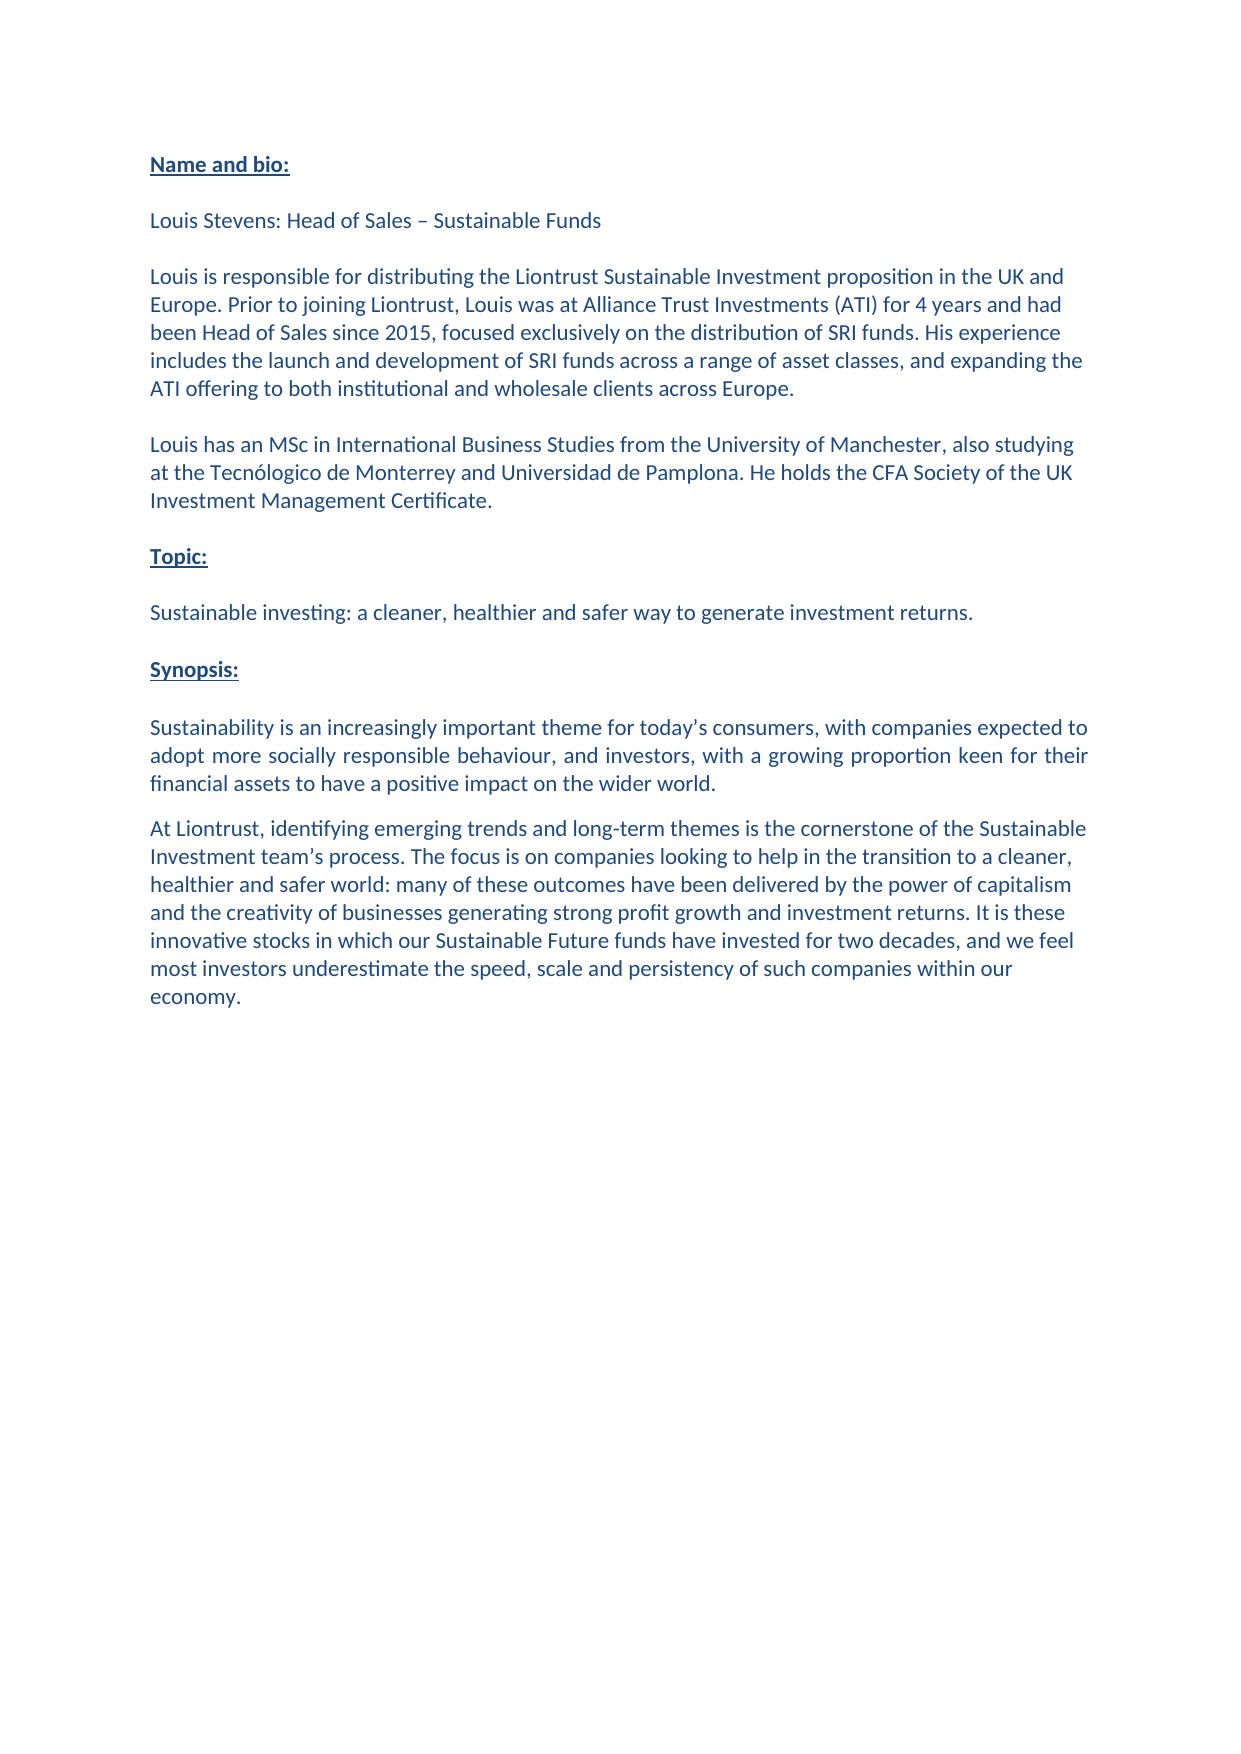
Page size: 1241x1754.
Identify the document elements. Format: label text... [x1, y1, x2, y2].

text Louis is responsible for distributing the Liontrust Sustainable Investment proposition in the UK and Europe. Prior to joining Liontrust, Louis was at Alliance Trust Investments (ATI) for 4 years and had been Head of Sales since 2015, focused exclusively on the distribution of SRI funds. His experience includes the launch and development of SRI funds across a range of asset classes, and expanding the ATI offering to both institutional and wholesale clients across Europe. [150, 262, 1090, 402]
text Sustainable investing: a cleaner, healthier and safer way to generate investment returns. [150, 598, 1090, 626]
text Louis Stevens: Head of Sales – Sustainable Funds [150, 206, 1090, 234]
text At Liontrust, identifying emerging trends and long-term themes is the cornerstone of the Sustainable Investment team’s process. The focus is on companies looking to help in the transition to a cleaner, healthier and safer world: many of these outcomes have been delivered by the power of capitalism and the creativity of businesses generating strong profit growth and investment returns. It is these innovative stocks in which our Sustainable Future funds have invested for two decades, and we feel most investors underestimate the speed, scale and persistency of such companies within our economy. [150, 814, 1090, 1010]
text Sustainability is an increasingly important theme for today’s consumers, with companies expected to adopt more socially responsible behaviour, and investors, with a growing proportion keen for their financial assets to have a positive impact on the wider world. [150, 713, 1090, 797]
text Louis has an MSc in International Business Studies from the University of Manchester, also studying at the Tecnólogico de Monterrey and Universidad de Pamplona. He holds the CFA Society of the UK Investment Management Certificate. [150, 430, 1090, 514]
text Name and bio: [150, 150, 1090, 178]
text Topic: [150, 542, 1090, 570]
text Synopsis: [150, 656, 1090, 683]
